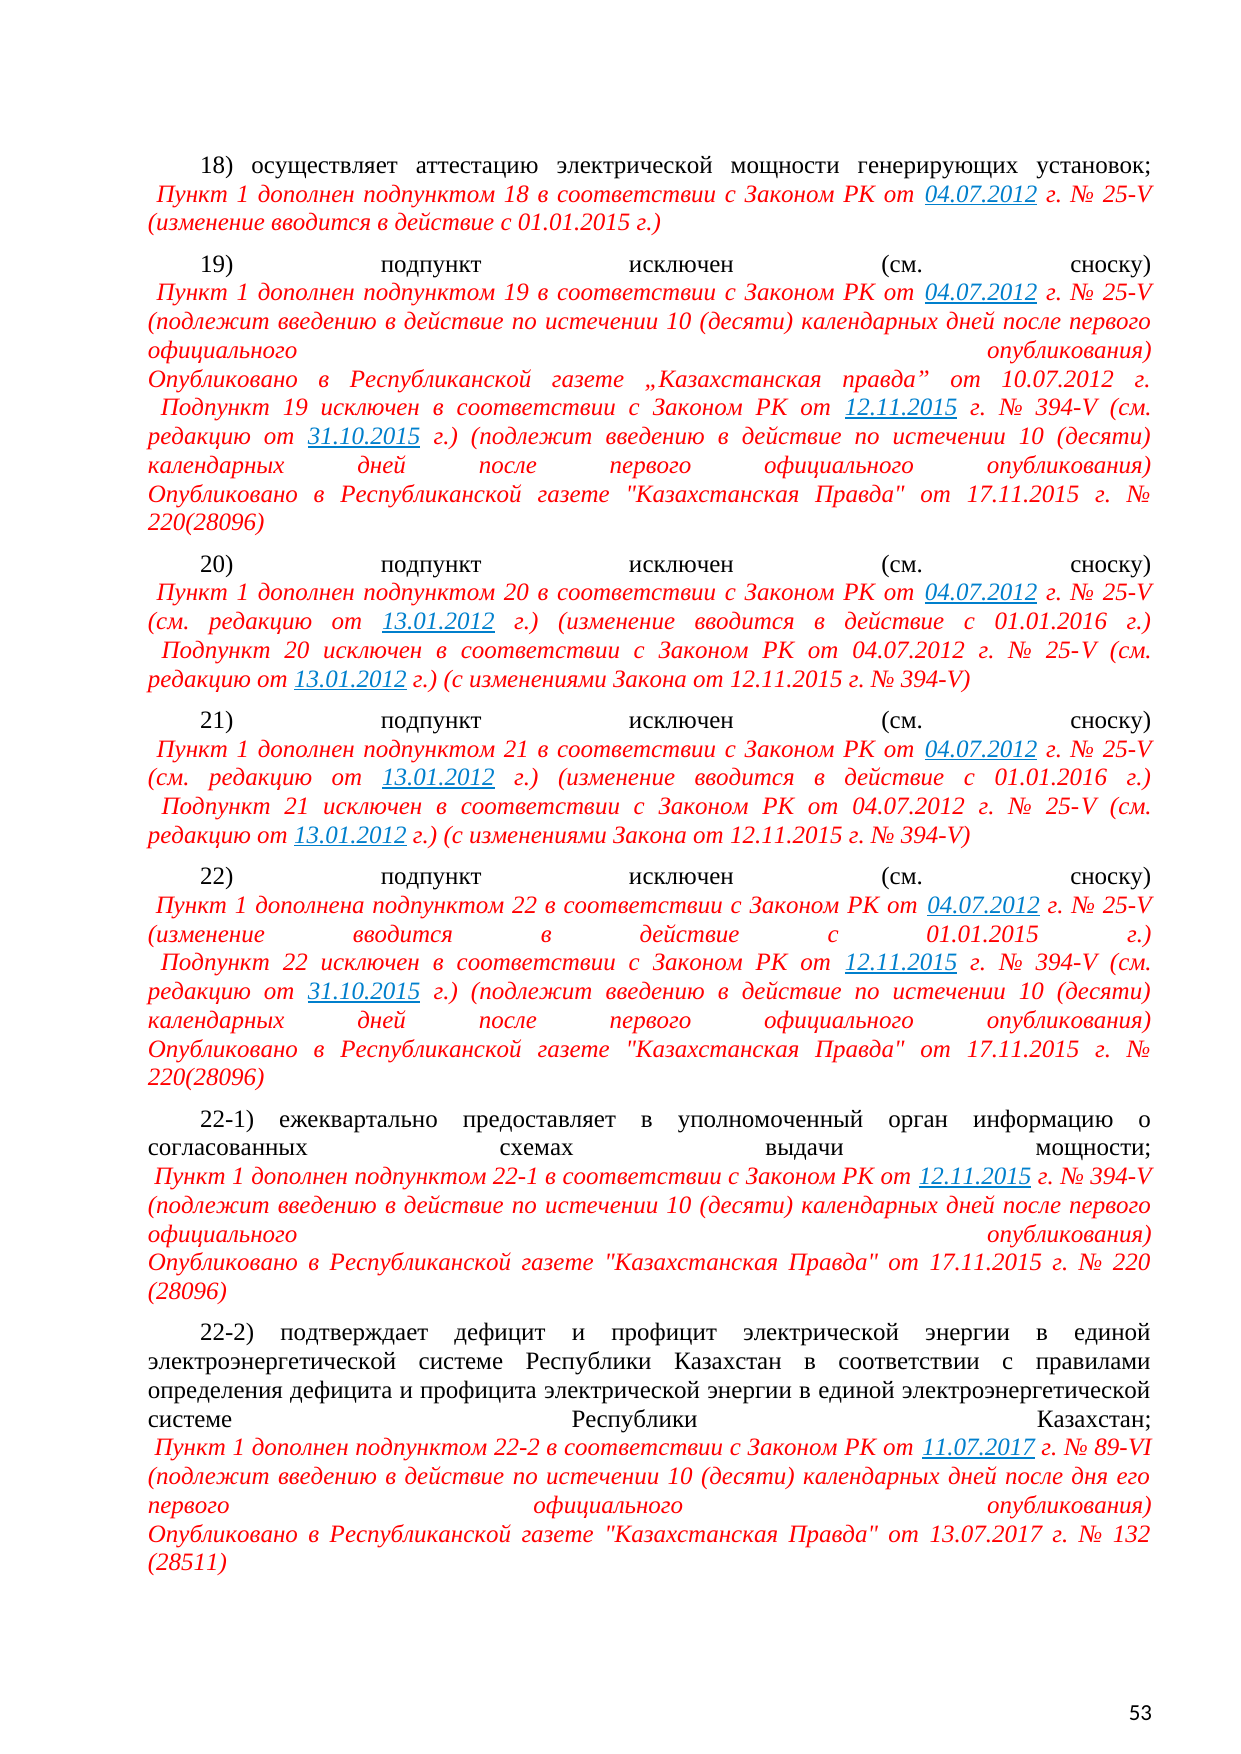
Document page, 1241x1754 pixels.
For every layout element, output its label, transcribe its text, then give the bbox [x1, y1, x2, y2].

text 22-2) подтверждает дефицит и профицит электрической энергии в единой электроэнергетической системе Республики Казахстан в соответствии с правилами определения дефицита и профицита электрической энергии в единой электроэнергетической системе Республики Казахстан; Пункт 1 дополнен подпунктом 22-2 в соответствии с Законом РК от 11.07.2017 г. № 89-VI (подлежит введению в действие по истечении 10 (десяти) календарных дней после дня его первого официального опубликования) Опубликовано в Республиканской газете "Казахстанская Правда" от 13.07.2017 г. № 132 (28511) [148, 1317, 1152, 1576]
text 19) подпункт исключен (см. сноску) Пункт 1 дополнен подпунктом 19 в соответствии с Законом РК от 04.07.2012 г. № 25-V (подлежит введению в действие по истечении 10 (десяти) календарных дней после первого официального опубликования) Опубликовано в Республиканской газете „Казахстанская правда” от 10.07.2012 г. Подпункт 19 исключен в соответствии с Законом РК от 12.11.2015 г. № 394-V (см. редакцию от 31.10.2015 г.) (подлежит введению в действие по истечении 10 (десяти) календарных дней после первого официального опубликования) Опубликовано в Республиканской газете "Казахстанская Правда" от 17.11.2015 г. № 220(28096) [148, 249, 1152, 536]
text 18) осуществляет аттестацию электрической мощности генерирующих установок; Пункт 1 дополнен подпунктом 18 в соответствии с Законом РК от 04.07.2012 г. № 25-V (изменение вводится в действие с 01.01.2015 г.) [148, 150, 1152, 236]
text 22) подпункт исключен (см. сноску) Пункт 1 дополнена подпунктом 22 в соответствии с Законом РК от 04.07.2012 г. № 25-V (изменение вводится в действие с 01.01.2015 г.) Подпункт 22 исключен в соответствии с Законом РК от 12.11.2015 г. № 394-V (см. редакцию от 31.10.2015 г.) (подлежит введению в действие по истечении 10 (десяти) календарных дней после первого официального опубликования) Опубликовано в Республиканской газете "Казахстанская Правда" от 17.11.2015 г. № 220(28096) [148, 861, 1152, 1091]
text 20) подпункт исключен (см. сноску) Пункт 1 дополнен подпунктом 20 в соответствии с Законом РК от 04.07.2012 г. № 25-V (см. редакцию от 13.01.2012 г.) (изменение вводится в действие с 01.01.2016 г.) Подпункт 20 исключен в соответствии с Законом РК от 04.07.2012 г. № 25-V (см. редакцию от 13.01.2012 г.) (с изменениями Закона от 12.11.2015 г. № 394-V) [148, 549, 1152, 692]
text 21) подпункт исключен (см. сноску) Пункт 1 дополнен подпунктом 21 в соответствии с Законом РК от 04.07.2012 г. № 25-V (см. редакцию от 13.01.2012 г.) (изменение вводится в действие с 01.01.2016 г.) Подпункт 21 исключен в соответствии с Законом РК от 04.07.2012 г. № 25-V (см. редакцию от 13.01.2012 г.) (с изменениями Закона от 12.11.2015 г. № 394-V) [148, 705, 1152, 849]
text 22-1) ежеквартально предоставляет в уполномоченный орган информацию о согласованных схемах выдачи мощности; Пункт 1 дополнен подпунктом 22-1 в соответствии с Законом РК от 12.11.2015 г. № 394-V (подлежит введению в действие по истечении 10 (десяти) календарных дней после первого официального опубликования) Опубликовано в Республиканской газете "Казахстанская Правда" от 17.11.2015 г. № 220 (28096) [148, 1104, 1152, 1305]
